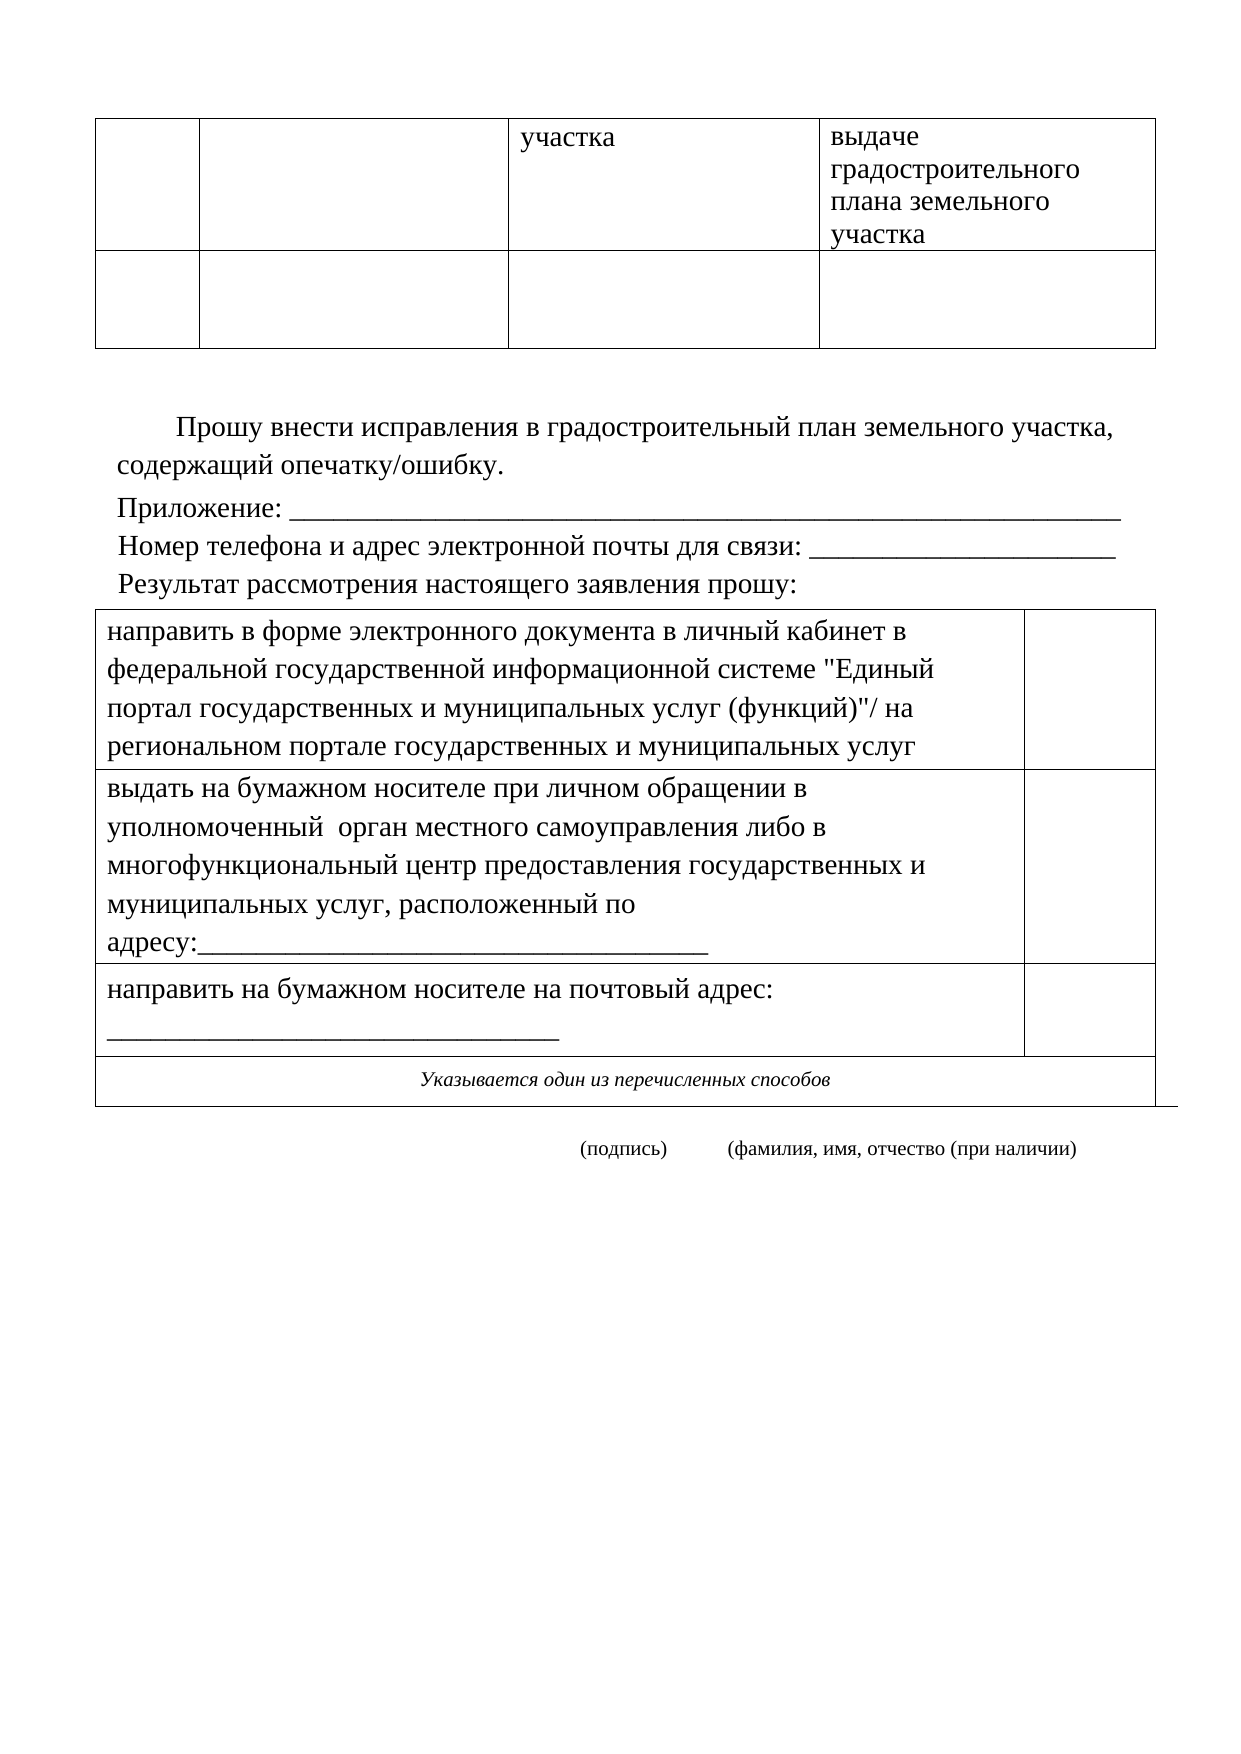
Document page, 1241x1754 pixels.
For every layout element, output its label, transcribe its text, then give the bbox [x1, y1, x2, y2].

table_cell [1025, 770, 1155, 963]
table_cell [96, 251, 199, 347]
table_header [200, 119, 508, 249]
table_cell направить на бумажном носителе на почтовый адрес: _______________________________ [96, 964, 1024, 1056]
table_cell выдать на бумажном носителе при личном обращении в уполномоченный орган местного самоуправления либо в многофункциональный центр предоставления государственных и муниципальных услуг, расположенный по адресу:___________________________________ [96, 770, 1024, 963]
table_cell Указывается один из перечисленных способов [96, 1057, 1155, 1106]
table_cell [509, 251, 819, 347]
text (подпись) (фамилия, имя, отчество (при наличии) [118, 1135, 1077, 1159]
table_header [1025, 610, 1155, 769]
text Приложение: _________________________________________________________ Номер телефона и адрес электронной почты для связи: _____________________ Результат рассмотрения настоящего заявления прошу: [117, 490, 1124, 599]
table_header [509, 119, 819, 249]
table_header направить в форме электронного документа в личный кабинет в федеральной государственной информационной системе "Единый портал государственных и муниципальных услуг (функций)"/ на региональном портале государственных и муниципальных услуг [96, 610, 1024, 769]
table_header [820, 119, 1155, 249]
table_cell [200, 251, 508, 347]
table_cell [820, 251, 1155, 347]
table_cell [1025, 964, 1155, 1056]
text Прошу внести исправления в градостроительный план земельного участка, содержащий опечатку/ошибку. [117, 409, 1124, 481]
table_header № [96, 119, 199, 249]
